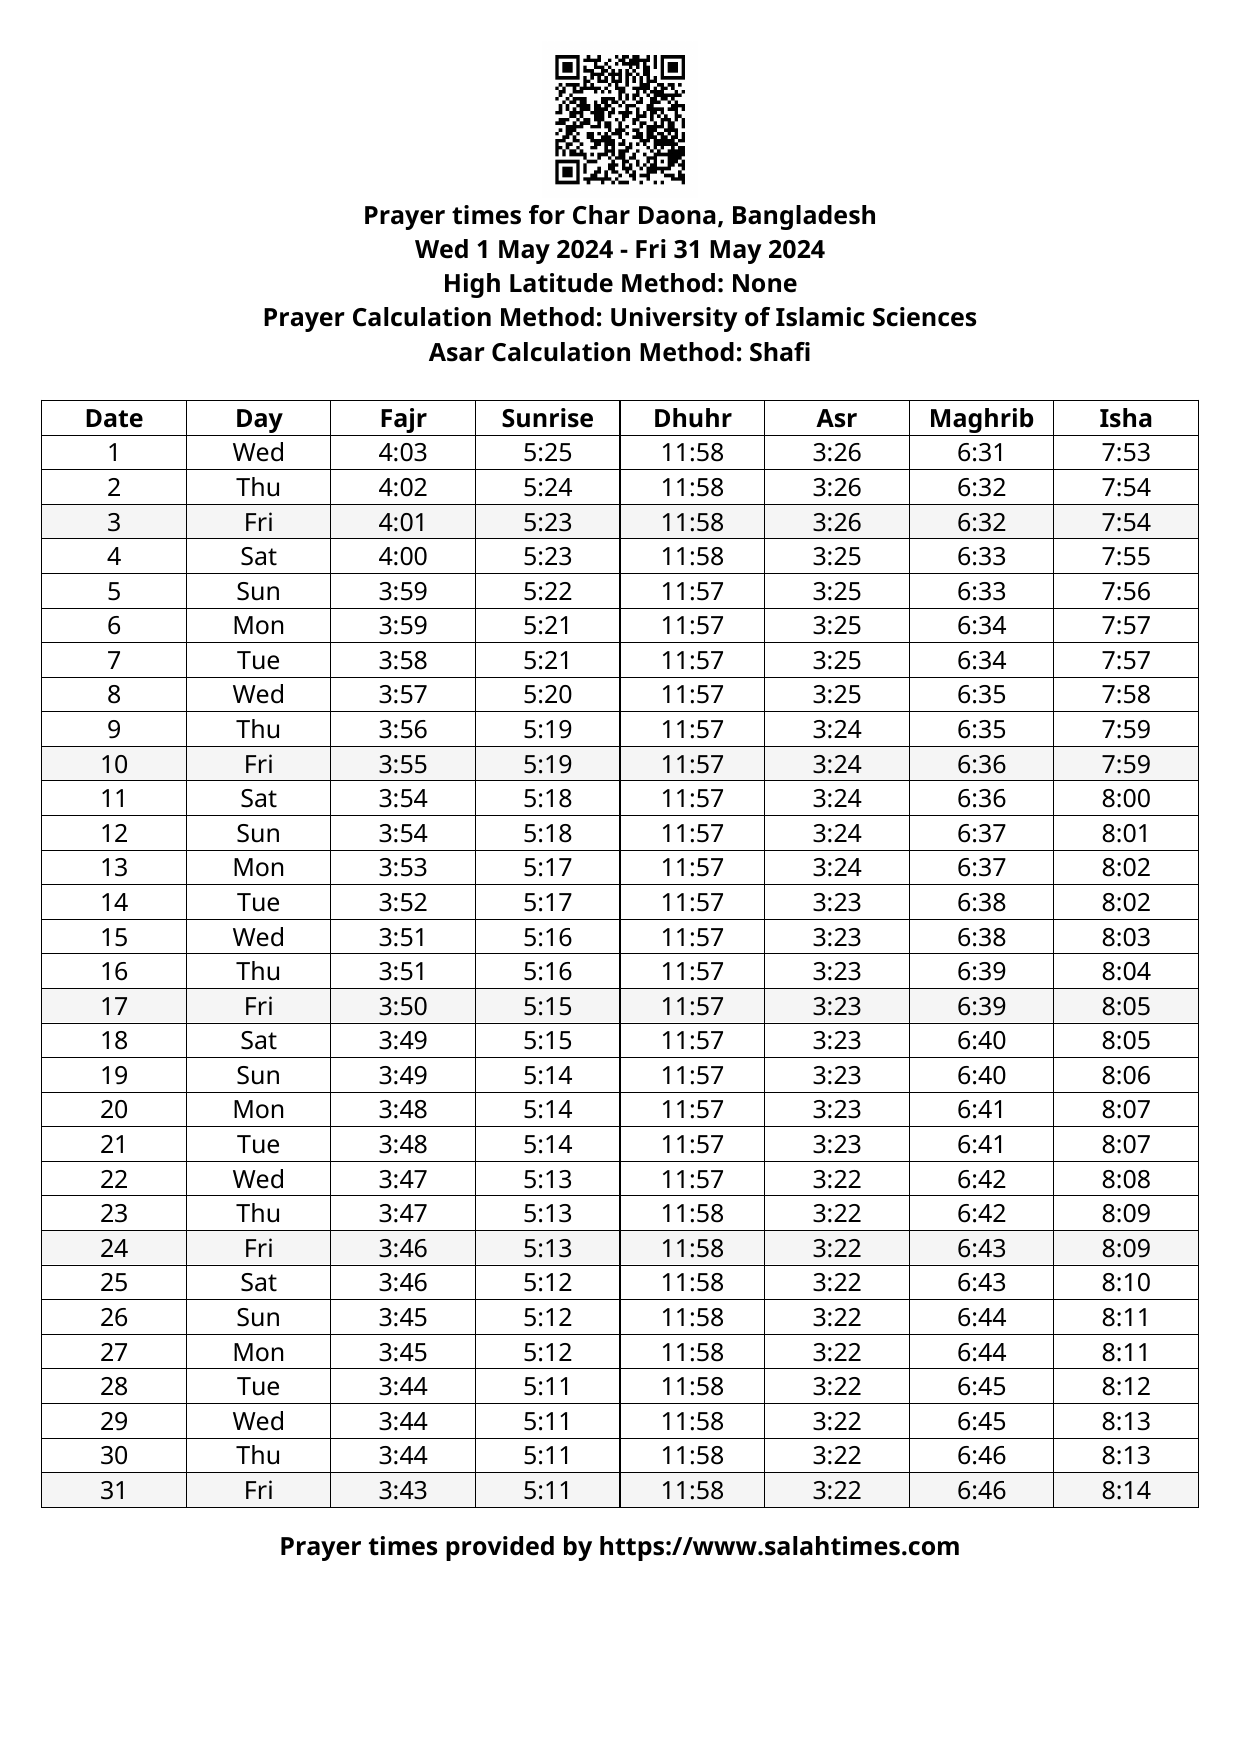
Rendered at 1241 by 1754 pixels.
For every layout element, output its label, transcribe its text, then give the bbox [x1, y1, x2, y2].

table_cell 5:14 [476, 1093, 619, 1126]
table_cell 8:11 [1054, 1300, 1198, 1334]
table_cell Tue [187, 643, 330, 677]
table_cell 4:03 [331, 436, 475, 469]
table_header Fajr [331, 401, 475, 434]
table_cell 7:58 [1054, 678, 1198, 711]
table_cell 5:11 [476, 1473, 619, 1507]
table_cell 8:14 [1054, 1473, 1198, 1507]
table_cell 3:48 [331, 1127, 475, 1161]
table_cell 5:12 [476, 1300, 619, 1334]
table_cell 3:22 [765, 1473, 909, 1507]
table_cell 3:22 [765, 1439, 909, 1472]
table_cell 5:23 [476, 505, 619, 538]
table_cell Fri [187, 989, 330, 1022]
table_cell 11:58 [621, 505, 764, 538]
table_cell Wed [187, 1404, 330, 1437]
table_cell Fri [187, 747, 330, 780]
table_cell 4:01 [331, 505, 475, 538]
table_header Sunrise [476, 401, 619, 434]
table_cell 5:12 [476, 1335, 619, 1368]
table_cell 6:31 [910, 436, 1053, 469]
table_cell 11:58 [621, 436, 764, 469]
table_cell 6:32 [910, 505, 1053, 538]
table_cell Mon [187, 609, 330, 642]
table_cell 5:21 [476, 643, 619, 677]
table_cell 8:05 [1054, 989, 1198, 1022]
table_cell 11:58 [621, 1335, 764, 1368]
table_cell 3:23 [765, 920, 909, 953]
table_cell 9 [42, 712, 186, 746]
table_cell 3:52 [331, 885, 475, 919]
picture [542, 41, 699, 198]
table_cell 11:58 [621, 1369, 764, 1403]
table_cell 5:18 [476, 816, 619, 849]
table_cell 6:37 [910, 816, 1053, 849]
table_cell 6:37 [910, 851, 1053, 884]
table_cell 3:43 [331, 1473, 475, 1507]
table_cell 1 [42, 436, 186, 469]
table_header Asr [765, 401, 909, 434]
table_cell 8:06 [1054, 1058, 1198, 1092]
table_cell 3:53 [331, 851, 475, 884]
table_cell 5:11 [476, 1369, 619, 1403]
table_cell 3:22 [765, 1266, 909, 1299]
table_cell 6:39 [910, 954, 1053, 988]
table_cell 8:00 [1054, 781, 1198, 815]
table_cell 11:58 [621, 1439, 764, 1472]
table_cell 26 [42, 1300, 186, 1334]
table_cell 3:46 [331, 1231, 475, 1264]
table_cell 7:53 [1054, 436, 1198, 469]
table_cell 4:00 [331, 539, 475, 573]
table_cell 5:22 [476, 574, 619, 607]
table_cell 7:59 [1054, 747, 1198, 780]
table_cell Wed [187, 1162, 330, 1195]
table_cell 3:26 [765, 436, 909, 469]
table_cell 3:44 [331, 1439, 475, 1472]
table_cell 8:11 [1054, 1335, 1198, 1368]
table_cell 11:57 [621, 1093, 764, 1126]
table_cell 5:16 [476, 920, 619, 953]
table_cell 8:13 [1054, 1404, 1198, 1437]
table_cell 3:51 [331, 920, 475, 953]
table_cell Sat [187, 539, 330, 573]
table_cell Wed [187, 678, 330, 711]
table_cell 3:56 [331, 712, 475, 746]
table_cell 6:43 [910, 1266, 1053, 1299]
table_cell 3:23 [765, 1127, 909, 1161]
table_cell 5:24 [476, 470, 619, 504]
table_cell 6:35 [910, 678, 1053, 711]
table_cell 11:58 [621, 1300, 764, 1334]
table_cell 5:12 [476, 1266, 619, 1299]
table_cell 11:57 [621, 989, 764, 1022]
table_cell Fri [187, 1473, 330, 1507]
table_cell Tue [187, 885, 330, 919]
table_cell 5:25 [476, 436, 619, 469]
table_cell 8:10 [1054, 1266, 1198, 1299]
table_cell 3:54 [331, 816, 475, 849]
table_cell 5:13 [476, 1162, 619, 1195]
table_cell 3:59 [331, 574, 475, 607]
table_cell 3:58 [331, 643, 475, 677]
table_cell 8:02 [1054, 851, 1198, 884]
table_cell 11:57 [621, 1162, 764, 1195]
table_cell 7:57 [1054, 609, 1198, 642]
table_cell Thu [187, 470, 330, 504]
table_header Maghrib [910, 401, 1053, 434]
table_cell 11:58 [621, 539, 764, 573]
table_cell 8:13 [1054, 1439, 1198, 1472]
table_cell 8:07 [1054, 1127, 1198, 1161]
table_cell 6:33 [910, 539, 1053, 573]
table_cell 11:57 [621, 609, 764, 642]
table_cell 3:24 [765, 781, 909, 815]
table_cell 11:57 [621, 1058, 764, 1092]
table_cell 3:59 [331, 609, 475, 642]
table_cell 3:24 [765, 712, 909, 746]
table_cell 3:24 [765, 747, 909, 780]
table_cell 5:13 [476, 1196, 619, 1230]
table_cell 8:08 [1054, 1162, 1198, 1195]
table_cell 11:58 [621, 470, 764, 504]
table_cell 6:42 [910, 1162, 1053, 1195]
table_cell 5:16 [476, 954, 619, 988]
table_cell 6:44 [910, 1300, 1053, 1334]
table_cell 11:57 [621, 1024, 764, 1057]
table_cell 3:49 [331, 1024, 475, 1057]
table_cell 6:41 [910, 1127, 1053, 1161]
table_cell 11:57 [621, 574, 764, 607]
table_cell 3:26 [765, 470, 909, 504]
text High Latitude Method: None [42, 266, 1198, 300]
table_cell 11:58 [621, 1196, 764, 1230]
table_cell Sat [187, 1024, 330, 1057]
text Prayer times provided by https://www.salahtimes.com [42, 1528, 1198, 1563]
table_cell 18 [42, 1024, 186, 1057]
table_cell 7:56 [1054, 574, 1198, 607]
table_cell 24 [42, 1231, 186, 1264]
table_cell 8:09 [1054, 1196, 1198, 1230]
table_cell 28 [42, 1369, 186, 1403]
table_cell 11:58 [621, 1266, 764, 1299]
table_cell 10 [42, 747, 186, 780]
table_cell Sat [187, 1266, 330, 1299]
table_cell 3:55 [331, 747, 475, 780]
table_cell 5:14 [476, 1127, 619, 1161]
table_cell 5:11 [476, 1404, 619, 1437]
table_cell Sat [187, 781, 330, 815]
table_cell 11:57 [621, 643, 764, 677]
table_cell 30 [42, 1439, 186, 1472]
table_cell 5:11 [476, 1439, 619, 1472]
text Wed 1 May 2024 - Fri 31 May 2024 [42, 232, 1198, 266]
table_cell 6:42 [910, 1196, 1053, 1230]
table_cell 6:34 [910, 643, 1053, 677]
table_cell 3:23 [765, 1093, 909, 1126]
table_cell Thu [187, 712, 330, 746]
table_cell 3:25 [765, 609, 909, 642]
table_cell 11:57 [621, 851, 764, 884]
table_cell 11:57 [621, 920, 764, 953]
table_header Dhuhr [621, 401, 764, 434]
table_cell 11:57 [621, 816, 764, 849]
table_cell 5:19 [476, 747, 619, 780]
table_cell 6:36 [910, 747, 1053, 780]
table_cell 6:36 [910, 781, 1053, 815]
table_cell 8:02 [1054, 885, 1198, 919]
table_cell 3:26 [765, 505, 909, 538]
table_cell 5:20 [476, 678, 619, 711]
table_cell 6:44 [910, 1335, 1053, 1368]
table_cell 8:12 [1054, 1369, 1198, 1403]
table_cell 14 [42, 885, 186, 919]
table_cell 11:58 [621, 1404, 764, 1437]
table_cell 3:25 [765, 643, 909, 677]
table_cell 3:22 [765, 1335, 909, 1368]
table_cell 3:22 [765, 1162, 909, 1195]
text Prayer Calculation Method: University of Islamic Sciences [42, 300, 1198, 334]
table_cell 6:46 [910, 1473, 1053, 1507]
table_cell 6:35 [910, 712, 1053, 746]
table_cell 6:40 [910, 1058, 1053, 1092]
table_cell 6 [42, 609, 186, 642]
table_cell 11:57 [621, 678, 764, 711]
table_cell 6:41 [910, 1093, 1053, 1126]
table_cell 31 [42, 1473, 186, 1507]
table_cell 3:25 [765, 574, 909, 607]
table_cell 11:58 [621, 1231, 764, 1264]
table_cell 25 [42, 1266, 186, 1299]
table_cell 3:51 [331, 954, 475, 988]
table_cell 3:22 [765, 1196, 909, 1230]
table_cell 6:43 [910, 1231, 1053, 1264]
table_cell 4:02 [331, 470, 475, 504]
table_cell Thu [187, 1439, 330, 1472]
table_cell Tue [187, 1127, 330, 1161]
table_cell 8 [42, 678, 186, 711]
text Prayer times for Char Daona, Bangladesh [42, 198, 1198, 232]
table_cell 5:23 [476, 539, 619, 573]
table_cell 6:38 [910, 920, 1053, 953]
table_cell 3:22 [765, 1404, 909, 1437]
table_cell 23 [42, 1196, 186, 1230]
text Asar Calculation Method: Shafi [42, 334, 1198, 368]
table_cell 11:57 [621, 747, 764, 780]
table_cell 11:57 [621, 885, 764, 919]
table_cell 6:33 [910, 574, 1053, 607]
table_cell 7:54 [1054, 470, 1198, 504]
table_cell 5 [42, 574, 186, 607]
table_cell Sun [187, 1058, 330, 1092]
table_cell 3:44 [331, 1404, 475, 1437]
table_cell 7 [42, 643, 186, 677]
table_cell 3:44 [331, 1369, 475, 1403]
table_cell 6:32 [910, 470, 1053, 504]
table_cell 3:45 [331, 1300, 475, 1334]
table_cell 3:49 [331, 1058, 475, 1092]
table_cell 3:23 [765, 1058, 909, 1092]
table_cell 19 [42, 1058, 186, 1092]
table_cell 3:50 [331, 989, 475, 1022]
table_cell 5:21 [476, 609, 619, 642]
table_cell 3:57 [331, 678, 475, 711]
table_cell 3:22 [765, 1300, 909, 1334]
table_cell 5:18 [476, 781, 619, 815]
table_cell 3:23 [765, 954, 909, 988]
table_cell 7:54 [1054, 505, 1198, 538]
table_header Date [42, 401, 186, 434]
table_cell 11 [42, 781, 186, 815]
table_cell 7:55 [1054, 539, 1198, 573]
table_cell 16 [42, 954, 186, 988]
table_cell 8:03 [1054, 920, 1198, 953]
table_cell Fri [187, 1231, 330, 1264]
table_cell 8:01 [1054, 816, 1198, 849]
table_cell 5:17 [476, 885, 619, 919]
table_cell 17 [42, 989, 186, 1022]
table_cell 8:05 [1054, 1024, 1198, 1057]
table_cell 5:15 [476, 1024, 619, 1057]
table_cell 7:59 [1054, 712, 1198, 746]
table_cell 6:40 [910, 1024, 1053, 1057]
table_cell 2 [42, 470, 186, 504]
table_cell 3:45 [331, 1335, 475, 1368]
table_cell 3:22 [765, 1369, 909, 1403]
table_cell 15 [42, 920, 186, 953]
table_cell 3:47 [331, 1162, 475, 1195]
table_cell 8:04 [1054, 954, 1198, 988]
table_header Day [187, 401, 330, 434]
table_cell 3:47 [331, 1196, 475, 1230]
table_cell 5:13 [476, 1231, 619, 1264]
table_cell 6:46 [910, 1439, 1053, 1472]
table_cell 3:23 [765, 989, 909, 1022]
table_cell 6:38 [910, 885, 1053, 919]
table_cell Sun [187, 574, 330, 607]
table_cell 11:57 [621, 712, 764, 746]
table_cell Mon [187, 1335, 330, 1368]
table_cell 11:57 [621, 1127, 764, 1161]
table_cell 3:23 [765, 885, 909, 919]
table_cell Thu [187, 1196, 330, 1230]
table_cell 3 [42, 505, 186, 538]
table_cell 5:15 [476, 989, 619, 1022]
table_cell 13 [42, 851, 186, 884]
table_cell 11:57 [621, 954, 764, 988]
table_cell 6:39 [910, 989, 1053, 1022]
table_header Isha [1054, 401, 1198, 434]
table_cell 5:19 [476, 712, 619, 746]
table_cell 8:07 [1054, 1093, 1198, 1126]
table_cell 6:34 [910, 609, 1053, 642]
table_cell 20 [42, 1093, 186, 1126]
table_cell Wed [187, 436, 330, 469]
table_cell 3:46 [331, 1266, 475, 1299]
table_cell Tue [187, 1369, 330, 1403]
table_cell 5:17 [476, 851, 619, 884]
table_cell 3:48 [331, 1093, 475, 1126]
table_cell 27 [42, 1335, 186, 1368]
table_cell 6:45 [910, 1404, 1053, 1437]
table_cell Wed [187, 920, 330, 953]
table_cell 3:24 [765, 816, 909, 849]
table_cell 4 [42, 539, 186, 573]
table_cell 8:09 [1054, 1231, 1198, 1264]
table_cell 3:22 [765, 1231, 909, 1264]
table_cell 12 [42, 816, 186, 849]
table_cell Mon [187, 1093, 330, 1126]
table_cell 11:58 [621, 1473, 764, 1507]
table_cell 3:54 [331, 781, 475, 815]
table_cell Fri [187, 505, 330, 538]
table_cell 3:23 [765, 1024, 909, 1057]
table_cell Mon [187, 851, 330, 884]
table_cell 3:25 [765, 539, 909, 573]
table_cell 22 [42, 1162, 186, 1195]
table_cell Thu [187, 954, 330, 988]
table_cell 6:45 [910, 1369, 1053, 1403]
table_cell 3:25 [765, 678, 909, 711]
table_cell 21 [42, 1127, 186, 1161]
table_cell 29 [42, 1404, 186, 1437]
table_cell 5:14 [476, 1058, 619, 1092]
table_cell 3:24 [765, 851, 909, 884]
table_cell Sun [187, 1300, 330, 1334]
table_cell 11:57 [621, 781, 764, 815]
table_cell 7:57 [1054, 643, 1198, 677]
table_cell Sun [187, 816, 330, 849]
